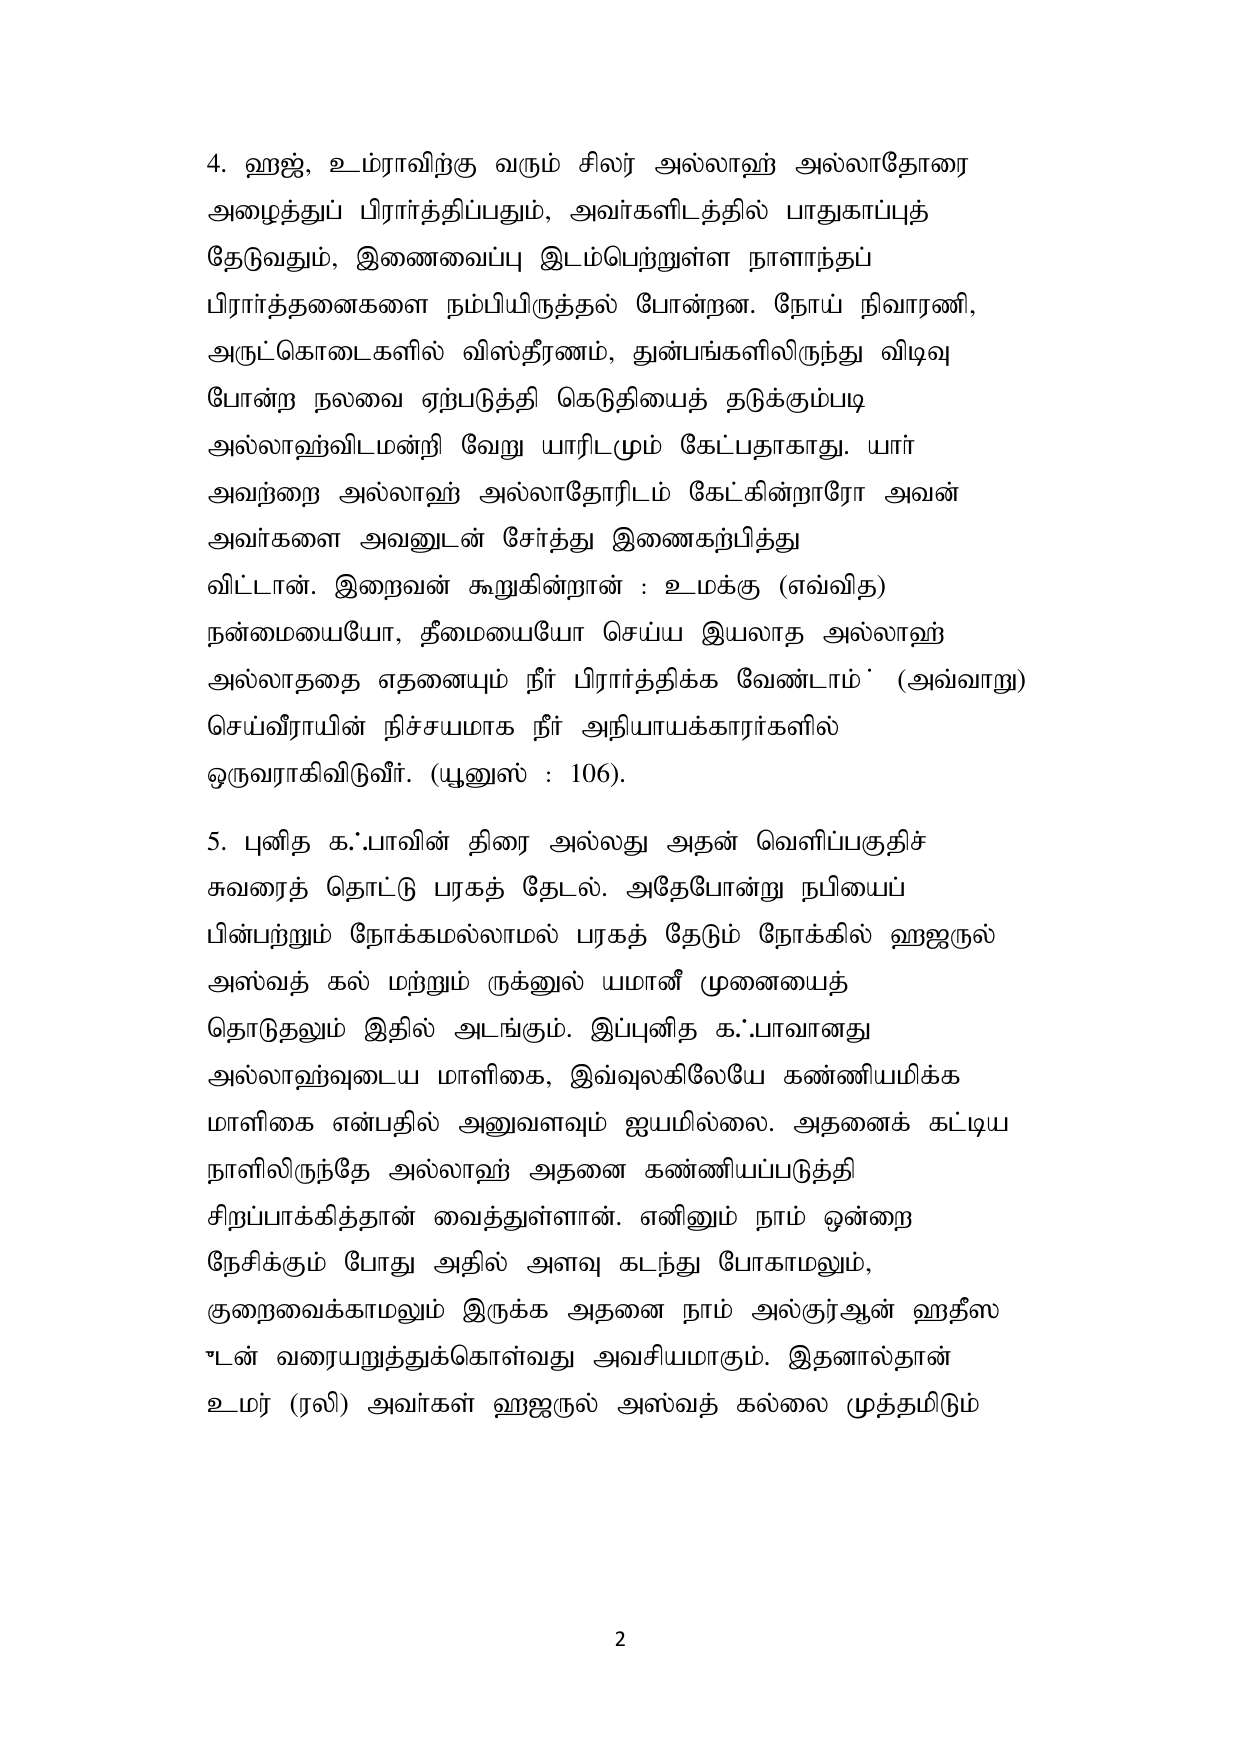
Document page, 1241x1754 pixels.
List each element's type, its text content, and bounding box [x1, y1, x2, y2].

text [207, 827, 1034, 1421]
text 4. `[;> ck;uhtpw;F tUk; rpyu; my;yh`; my;yhNjhiu mioj;Jg; gpuhh;j;jpg;gJk;> mth;fsplj;jpy; ghJfhg;Gj; NjLtJk;> ,izitg;G ,lk;ngw;Ws;s ehshe;jg; gpuhh;j;jidfis ek;gpapUj;jy; Nghd;wd. Neha; epthuzp> mUl;nfhilfspy; tp];jPuzk;> Jd;gq;fspypUe;J tpbT Nghd;w eyit Vw;gLj;jp nfLjpiaj; jLf;Fk;gb my;yh`;tplkd;wp NtW ahuplKk; Nfl;gjhfhJ. ahh; mtw;iw my;yh`; my;yhNjhuplk; Nfl;fpd;whNuh mtd; mth;fis mtDld; Nrh;j;J ,izfw;gpj;J tpl;lhd;. ,iwtd; $Wfpd;whd; : ckf;F (vt;tpj) ed;ikiaNah> jPikiaNah nra;a ,ayhj my;yh`; my;yhjij vjidAk; ePH gpuhHj;jpf;f Ntz;lhk; ; (mt;thW) nra;tPuhapd; epr;rakhf ePH mepahaf;fhuHfspy; xUtuhfptpLtPH. (A+D]; : 106). [207, 150, 1034, 791]
